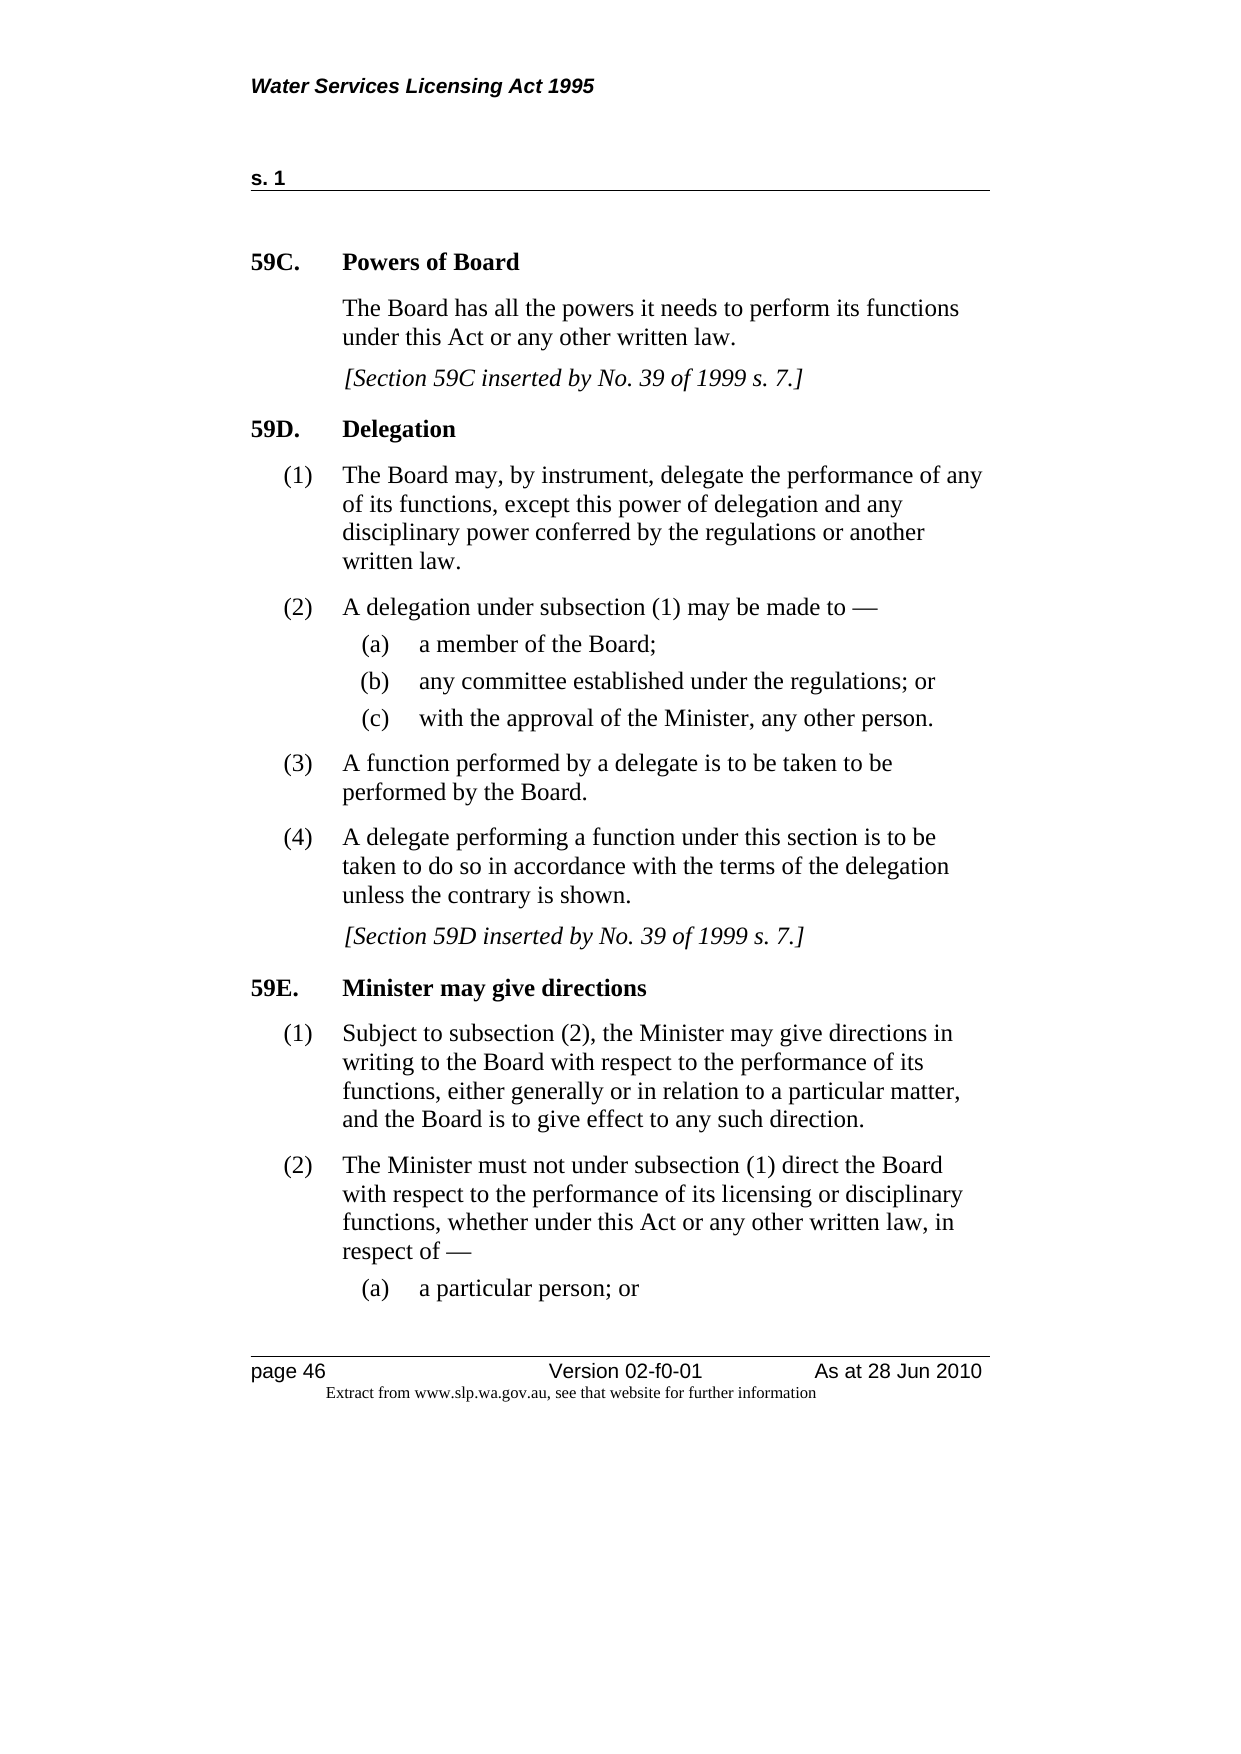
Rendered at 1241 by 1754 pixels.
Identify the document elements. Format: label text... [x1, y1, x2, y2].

text [Section 59D inserted by No. 39 of 1999 s. 7.] [251, 921, 990, 950]
text (2) The Minister must not under subsection (1) direct the Board with respect to the performance of its licensing or disciplinary functions, whether under this Act or any other written law, in respect of — [251, 1150, 990, 1265]
text [Section 59C inserted by No. 39 of 1999 s. 7.] [251, 363, 990, 392]
subtitle 59E. Minister may give directions [251, 973, 990, 1002]
text (b) any committee established under the regulations; or [251, 666, 990, 694]
subtitle 59C. Powers of Board [251, 247, 990, 276]
subtitle 59D. Delegation [251, 414, 990, 443]
text (a) a member of the Board; [251, 629, 990, 657]
text (c) with the approval of the Minister, any other person. [251, 703, 990, 732]
text (1) The Board may, by instrument, delegate the performance of any of its functions, except this power of delegation and any disciplinary power conferred by the regulations or another written law. [251, 460, 990, 575]
text (a) a particular person; or [251, 1273, 990, 1302]
text The Board has all the powers it needs to perform its functions under this Act or any other written law. [251, 293, 990, 350]
text (2) A delegation under subsection (1) may be made to — [251, 592, 990, 620]
text (4) A delegate performing a function under this section is to be taken to do so in accordance with the terms of the delegation unless the contrary is shown. [251, 822, 990, 909]
text (1) Subject to subsection (2), the Minister may give directions in writing to the Board with respect to the performance of its functions, either generally or in relation to a particular matter, and the Board is to give effect to any such direction. [251, 1018, 990, 1133]
text (3) A function performed by a delegate is to be taken to be performed by the Board. [251, 748, 990, 806]
